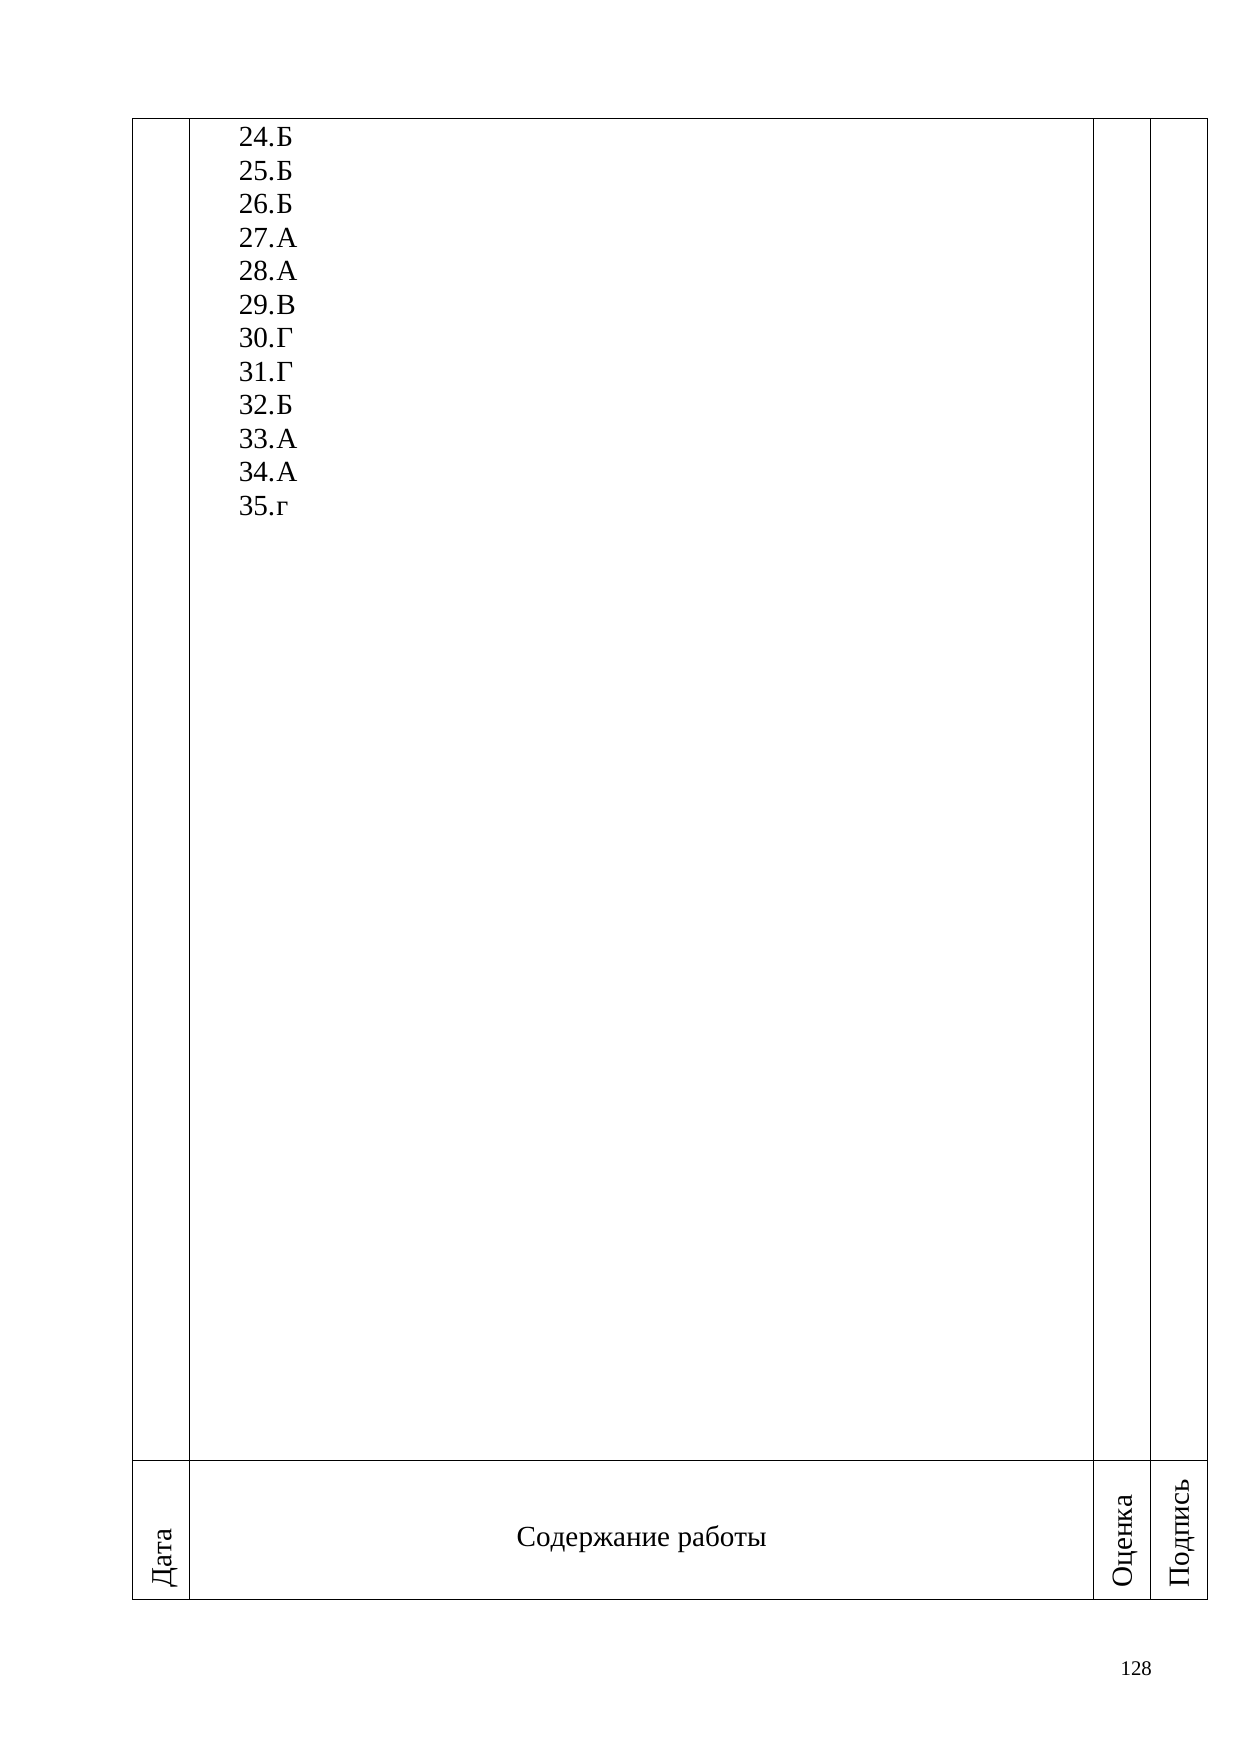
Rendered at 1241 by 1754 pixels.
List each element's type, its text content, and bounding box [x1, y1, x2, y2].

table_cell [133, 119, 189, 1460]
table_cell Подпись [1151, 1461, 1207, 1599]
table_cell Оценка [1094, 1461, 1150, 1599]
table_cell [1151, 119, 1207, 1460]
table_cell [1094, 119, 1150, 1460]
table_cell Дата [133, 1461, 189, 1599]
table_cell Б Б Б А А В Г Г Б А А г [190, 119, 1093, 1460]
table_cell Содержание работы [190, 1461, 1093, 1599]
